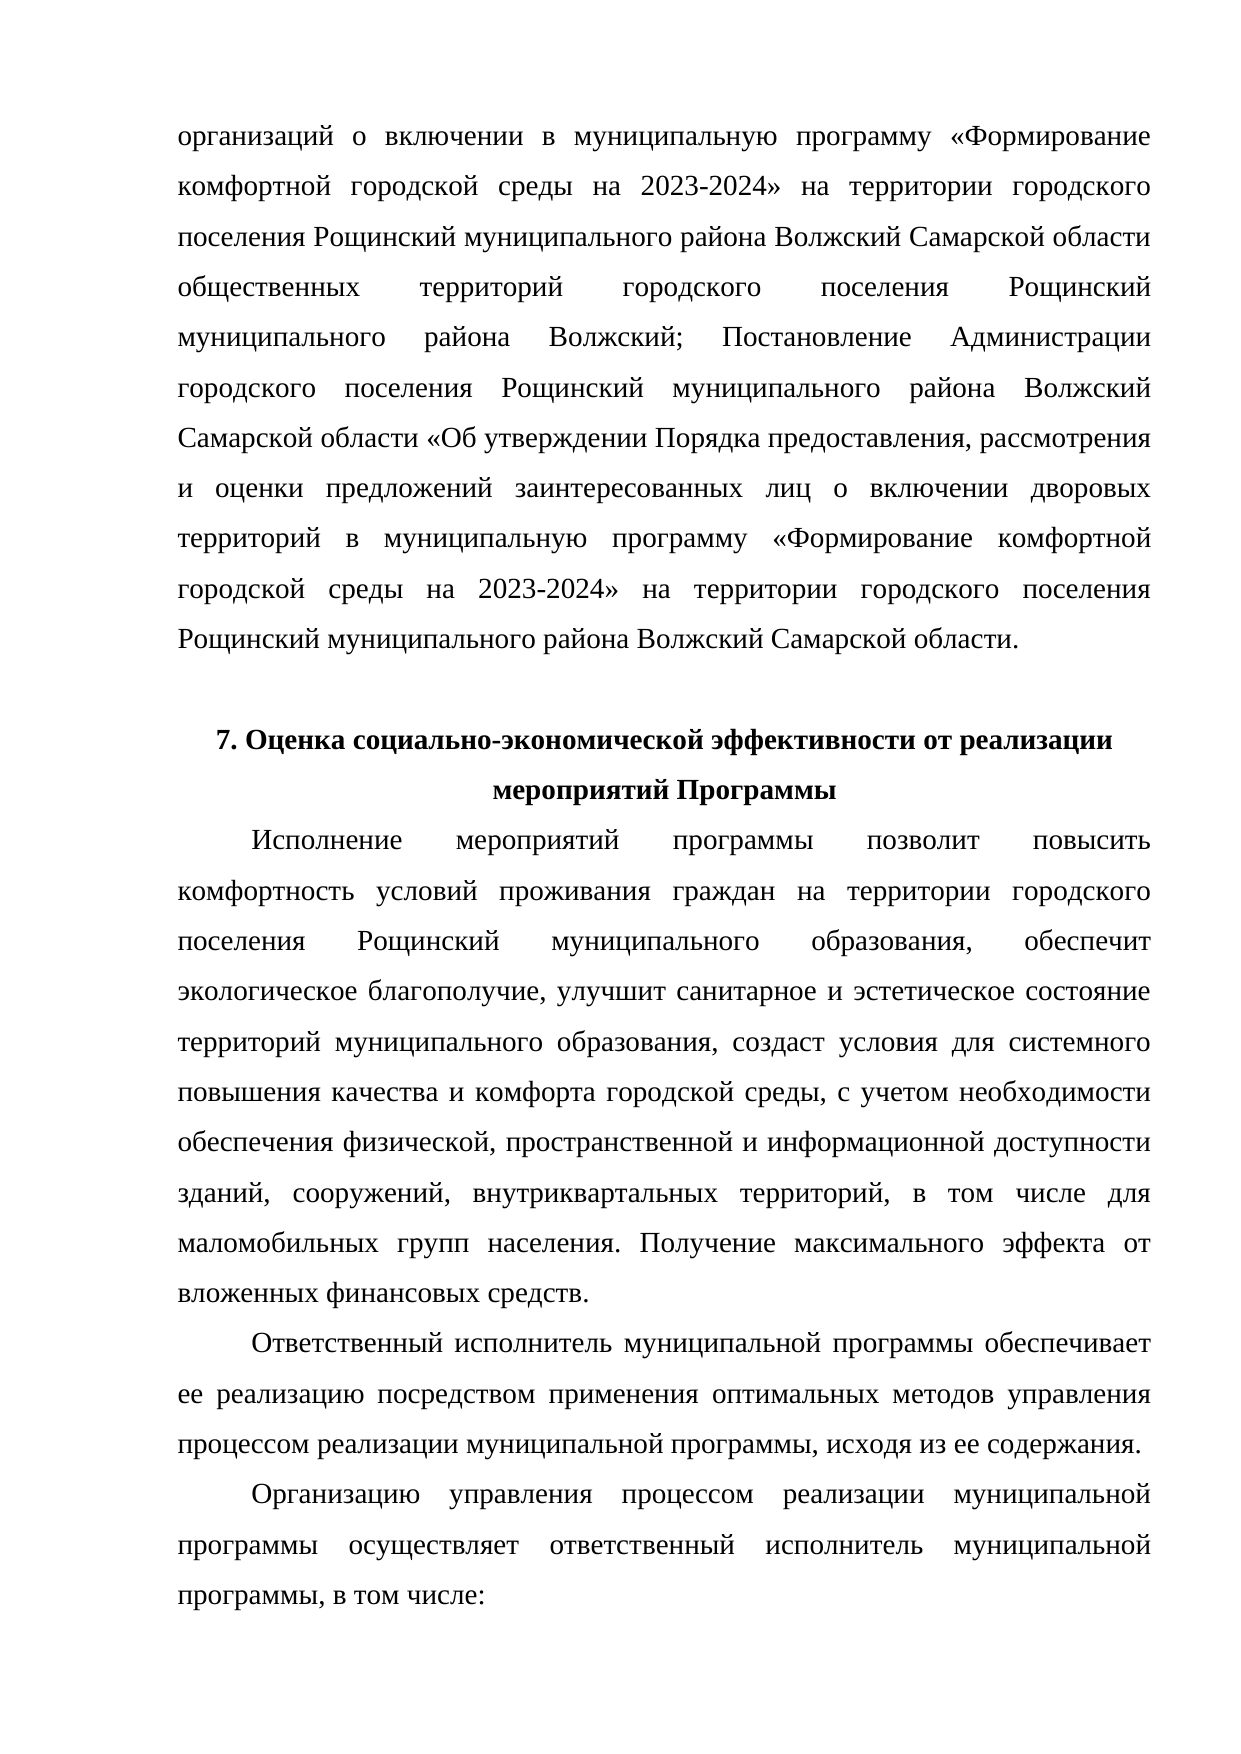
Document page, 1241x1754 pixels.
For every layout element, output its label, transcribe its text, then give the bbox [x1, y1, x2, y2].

text Исполнение мероприятий программы позволит повысить комфортность условий проживания граждан на территории городского поселения Рощинский муниципального образования, обеспечит экологическое благополучие, улучшит санитарное и эстетическое состояние территорий муниципального образования, создаст условия для системного повышения качества и комфорта городской среды, с учетом необходимости обеспечения физической, пространственной и информационной доступности зданий, сооружений, внутриквартальных территорий, в том числе для маломобильных групп населения. Получение максимального эффекта от вложенных финансовых средств. [177, 822, 1152, 1309]
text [177, 118, 1152, 655]
text 7. Оценка социально-экономической эффективности от реализации [177, 722, 1152, 755]
text Организацию управления процессом реализации муниципальной программы осуществляет ответственный исполнитель муниципальной программы, в том числе: [177, 1477, 1152, 1611]
text мероприятий Программы [177, 772, 1152, 806]
text Ответственный исполнитель муниципальной программы обеспечивает ее реализацию посредством применения оптимальных методов управления процессом реализации муниципальной программы, исходя из ее содержания. [177, 1326, 1152, 1460]
